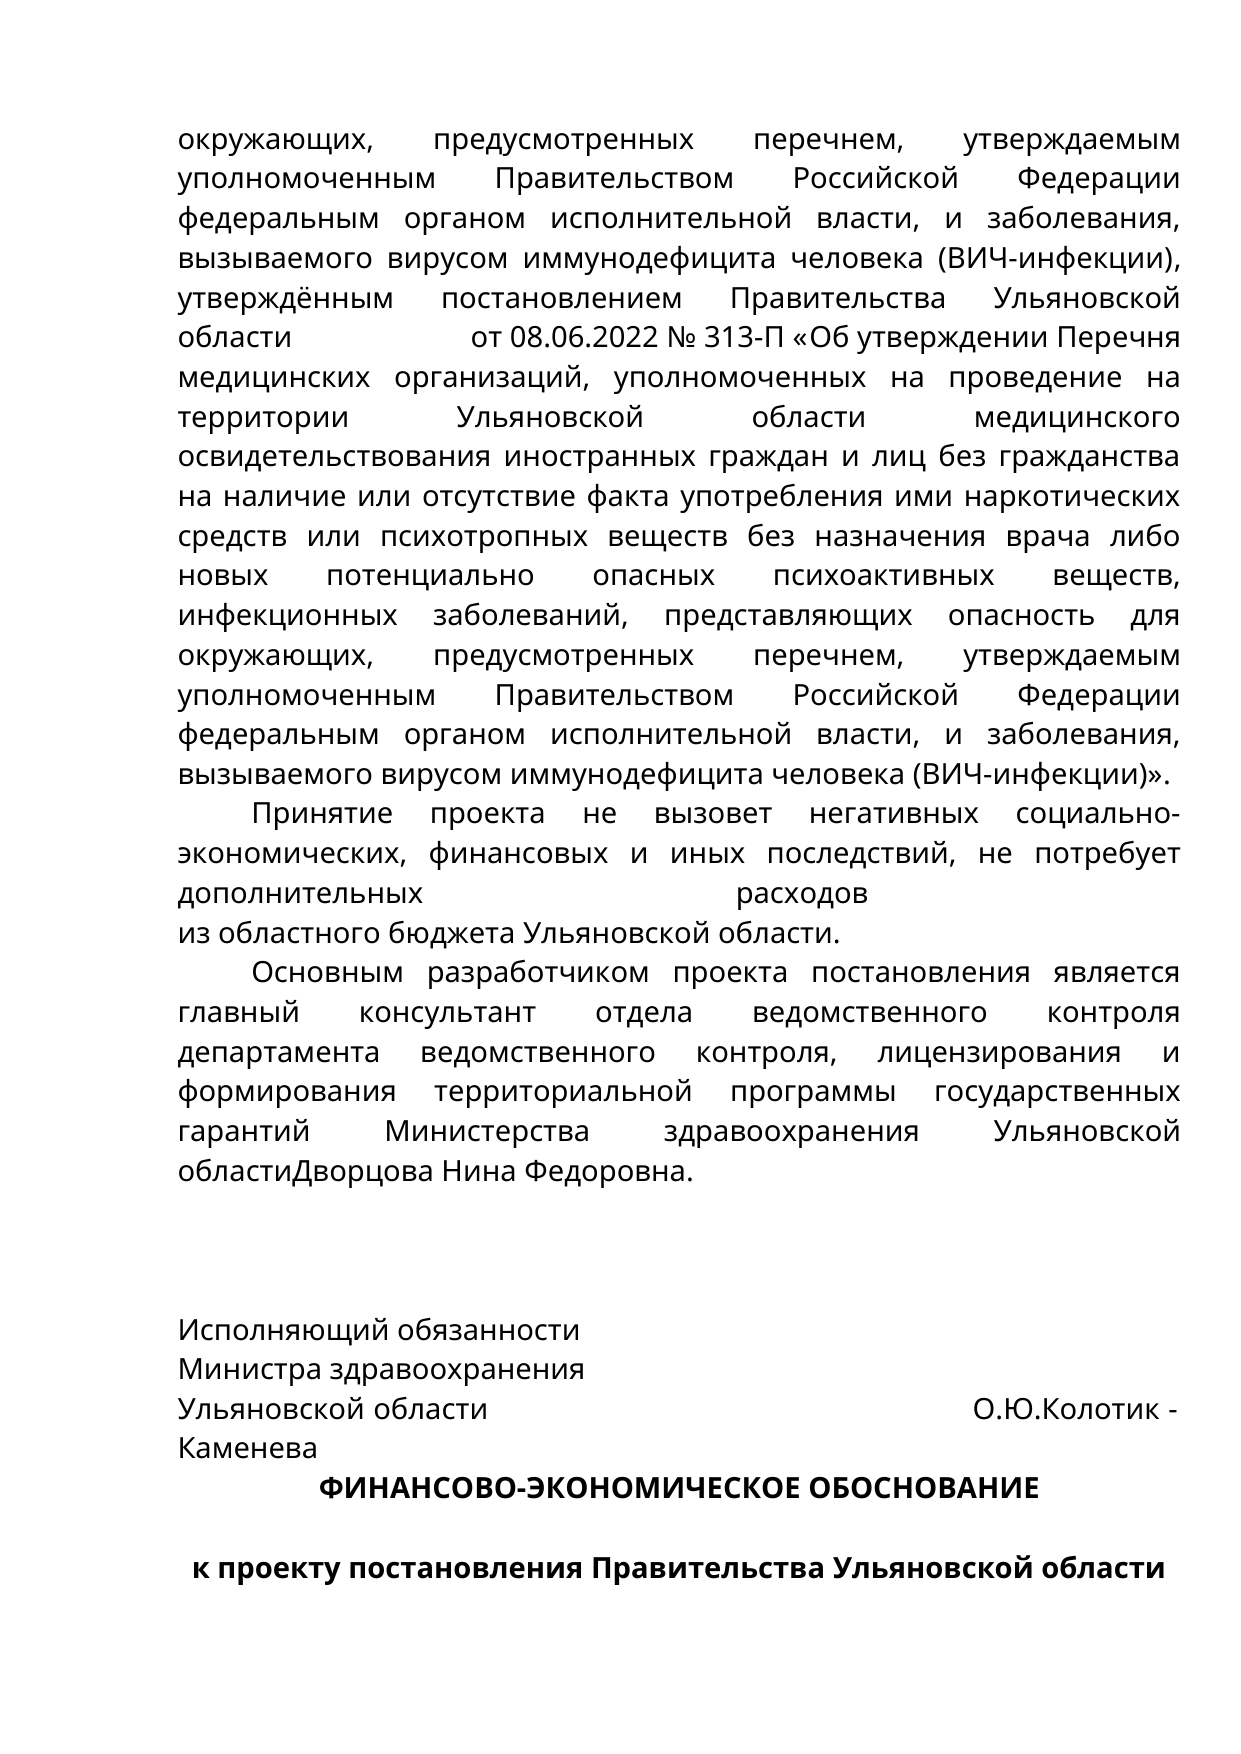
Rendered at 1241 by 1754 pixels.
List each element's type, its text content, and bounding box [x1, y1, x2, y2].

text Исполняющий обязанности [177, 1309, 1181, 1348]
text Принятие проекта не вызовет негативных социально-экономических, финансовых и иных последствий, не потребует дополнительных расходов из областного бюджета Ульяновской области. [177, 793, 1181, 952]
text ФИНАНСОВО-ЭКОНОМИЧЕСКОЕ ОБОСНОВАНИЕ [177, 1467, 1181, 1507]
text Ульяновской области О.Ю.Колотик - Каменева [177, 1388, 1181, 1467]
text Министра здравоохранения [177, 1348, 1181, 1388]
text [177, 1507, 1181, 1587]
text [177, 118, 1181, 277]
text Основным разработчиком проекта постановления является главный консультант отдела ведомственного контроля департамента ведомственного контроля, лицензирования и формирования территориальной программы государственных гарантий Министерства здравоохранения Ульяновской областиДворцова Нина Федоровна. [177, 952, 1181, 1190]
